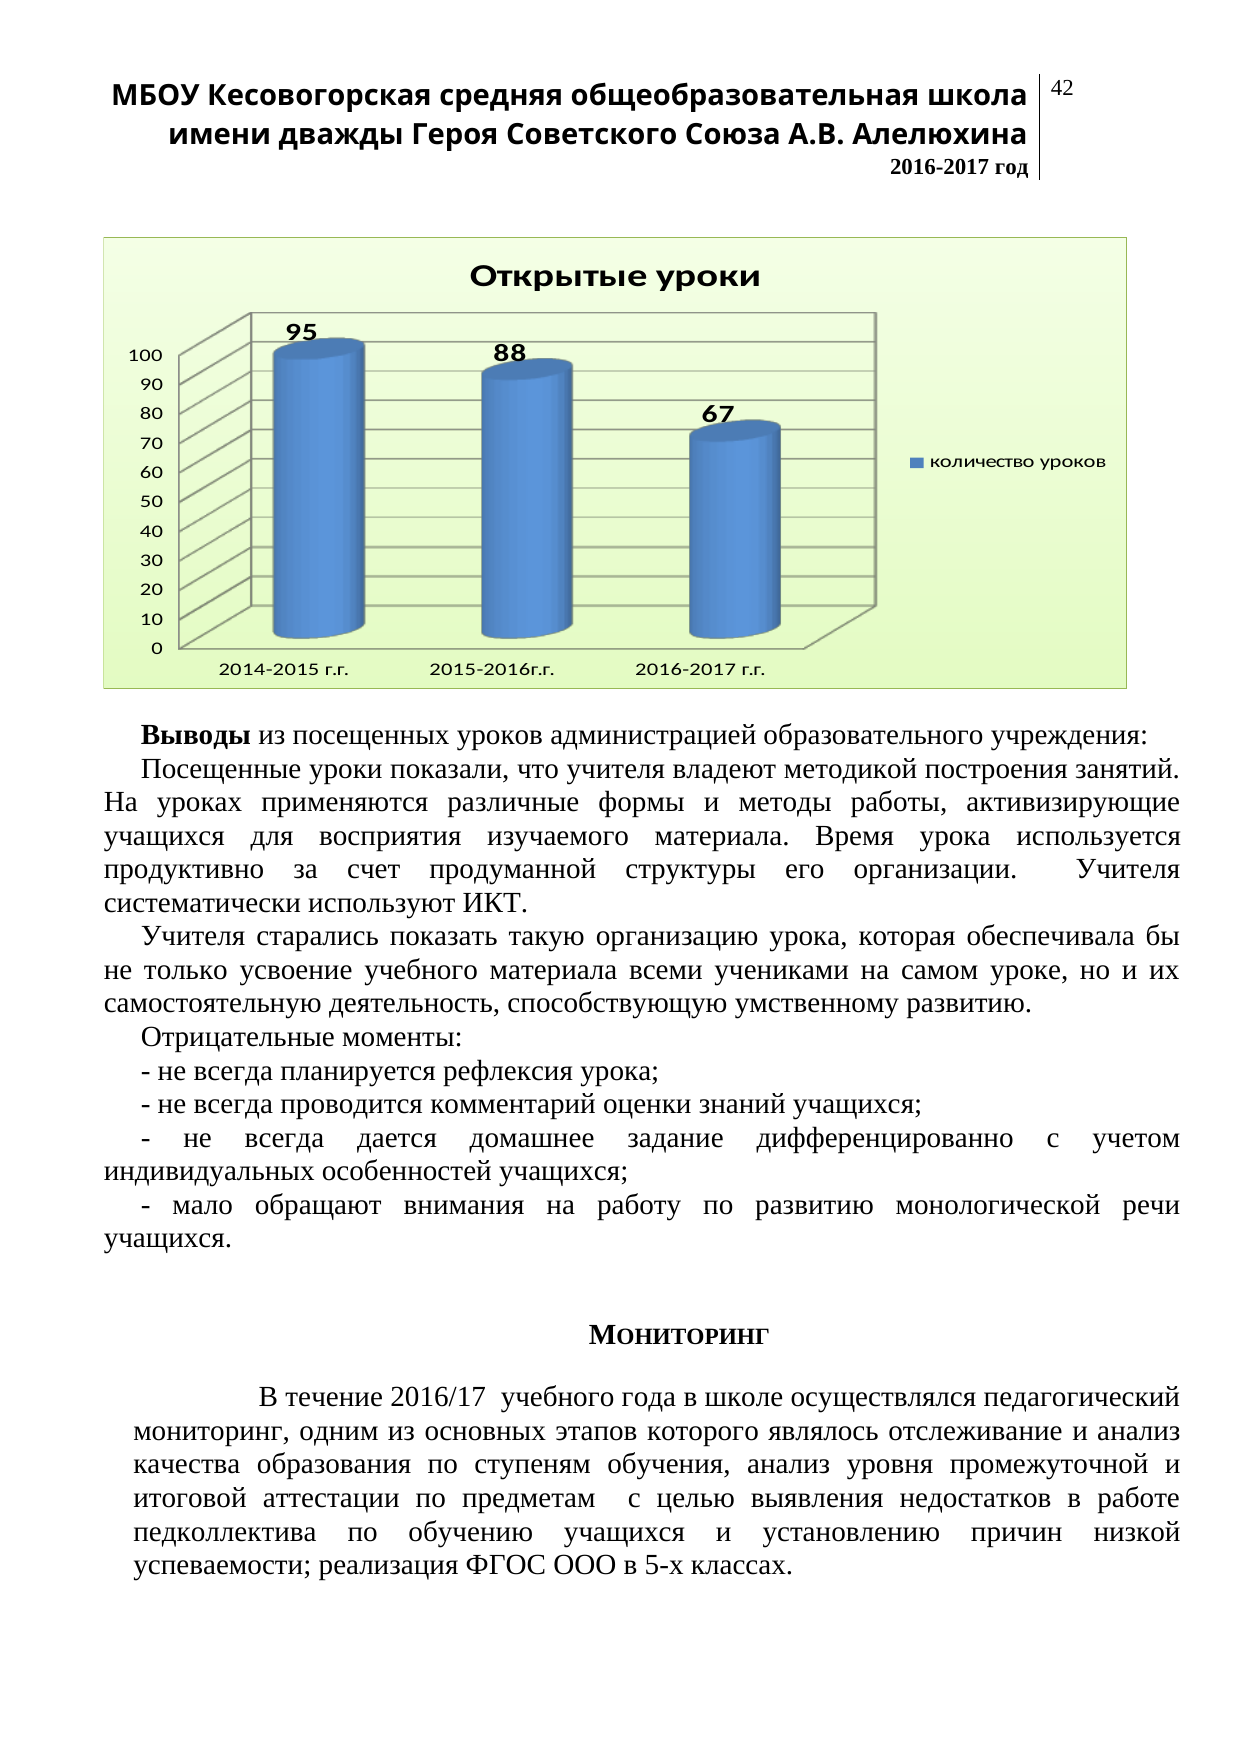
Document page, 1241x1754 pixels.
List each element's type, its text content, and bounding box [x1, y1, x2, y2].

text Учителя старались показать такую организацию урока, которая обеспечивала бы не только усвоение учебного материала всеми учениками на самом уроке, но и их самостоятельную деятельность, способствующую умственному развитию. [103, 918, 1181, 1019]
text Выводы из посещенных уроков администрацией образовательного учреждения: [103, 717, 1181, 751]
text - не всегда планируется рефлексия урока; [103, 1053, 1181, 1086]
text - не всегда дается домашнее задание дифференцированно с учетом индивидуальных особенностей учащихся; [103, 1120, 1181, 1187]
title Мониторинг [103, 1317, 1181, 1350]
text - не всегда проводится комментарий оценки знаний учащихся; [103, 1086, 1181, 1120]
text - мало обращают внимания на работу по развитию монологической речи учащихся. [103, 1187, 1181, 1254]
text В течение 2016/17 учебного года в школе осуществлялся педагогический мониторинг, одним из основных этапов которого являлось отслеживание и анализ качества образования по ступеням обучения, анализ уровня промежуточной и итоговой аттестации по предметам с целью выявления недостатков в работе педколлектива по обучению учащихся и установлению причин низкой успеваемости; реализация ФГОС ООО в 5-х классах. [133, 1379, 1181, 1581]
text Посещенные уроки показали, что учителя владеют методикой построения занятий. На уроках применяются различные формы и методы работы, активизирующие учащихся для восприятия изучаемого материала. Время урока используется продуктивно за счет продуманной структуры его организации. Учителя систематически используют ИКТ. [103, 751, 1181, 918]
text Отрицательные моменты: [103, 1019, 1181, 1053]
